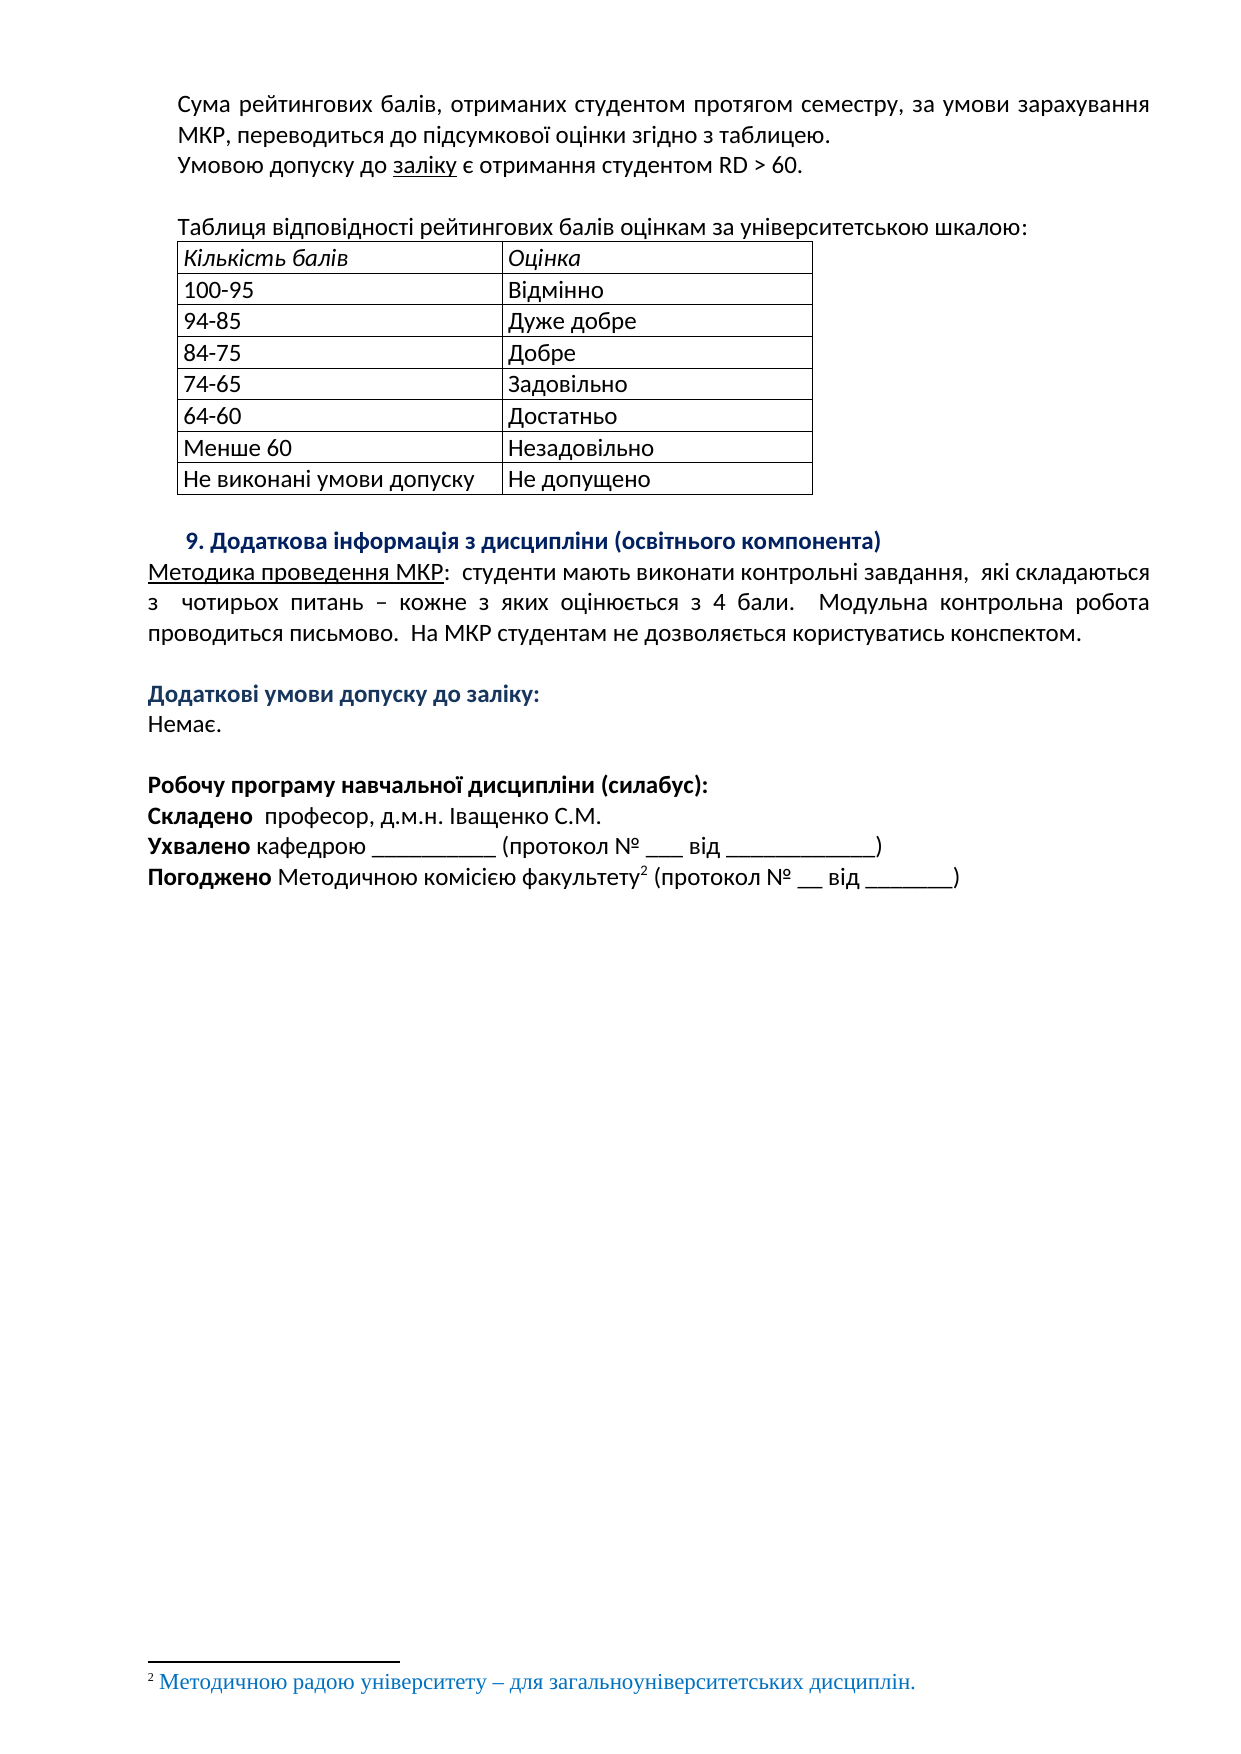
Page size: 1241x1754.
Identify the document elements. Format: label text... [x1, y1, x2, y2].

table_cell Не допущено [503, 463, 812, 494]
table_header Кількість балів [178, 242, 502, 273]
text Робочу програму навчальної дисципліни (силабус): [148, 769, 1152, 800]
table_header Оцінка [503, 242, 812, 273]
text Погоджено Методичною комісією факультету (протокол № __ від _______) [148, 861, 1152, 892]
table_cell 84-75 [178, 337, 502, 367]
table_cell Дуже добре [503, 305, 812, 336]
text Умовою допуску до заліку є отримання студентом RD > 60. [177, 150, 1152, 180]
table_cell Задовільно [503, 369, 812, 399]
table_cell Достатньо [503, 400, 812, 431]
table_cell Не виконані умови допуску [178, 463, 502, 494]
table_cell 100-95 [178, 274, 502, 304]
table_cell 94-85 [178, 305, 502, 336]
subtitle Додаткові умови допуску до заліку: [148, 678, 1152, 708]
text Ухвалено кафедрою __________ (протокол № ___ від ____________) [148, 831, 1152, 861]
table_cell 74-65 [178, 369, 502, 399]
text Методика проведення МКР: студенти мають виконати контрольні завдання, які складаються з чотирьох питань – кожне з яких оцінюється з 4 бали. Модульна контрольна робота проводиться письмово. На МКР студентам не дозволяється користуватись конспектом. [148, 556, 1152, 647]
text Складено професор, д.м.н. Іващенко С.М. [148, 800, 1152, 831]
table_cell Незадовільно [503, 432, 812, 462]
text Сума рейтингових балів, отриманих студентом протягом семестру, за умови зарахування МКР, переводиться до підсумкової оцінки згідно з таблицею. [177, 89, 1152, 150]
table_cell Менше 60 [178, 432, 502, 462]
text Немає. [148, 708, 1152, 739]
table_cell Добре [503, 337, 812, 367]
table_cell Відмінно [503, 274, 812, 304]
subtitle 9. Додаткова інформація з дисципліни (освітнього компонента) [185, 525, 1152, 556]
list Таблиця відповідності рейтингових балів оцінкам за університетською шкалою: [177, 211, 1152, 241]
table_cell 64-60 [178, 400, 502, 431]
